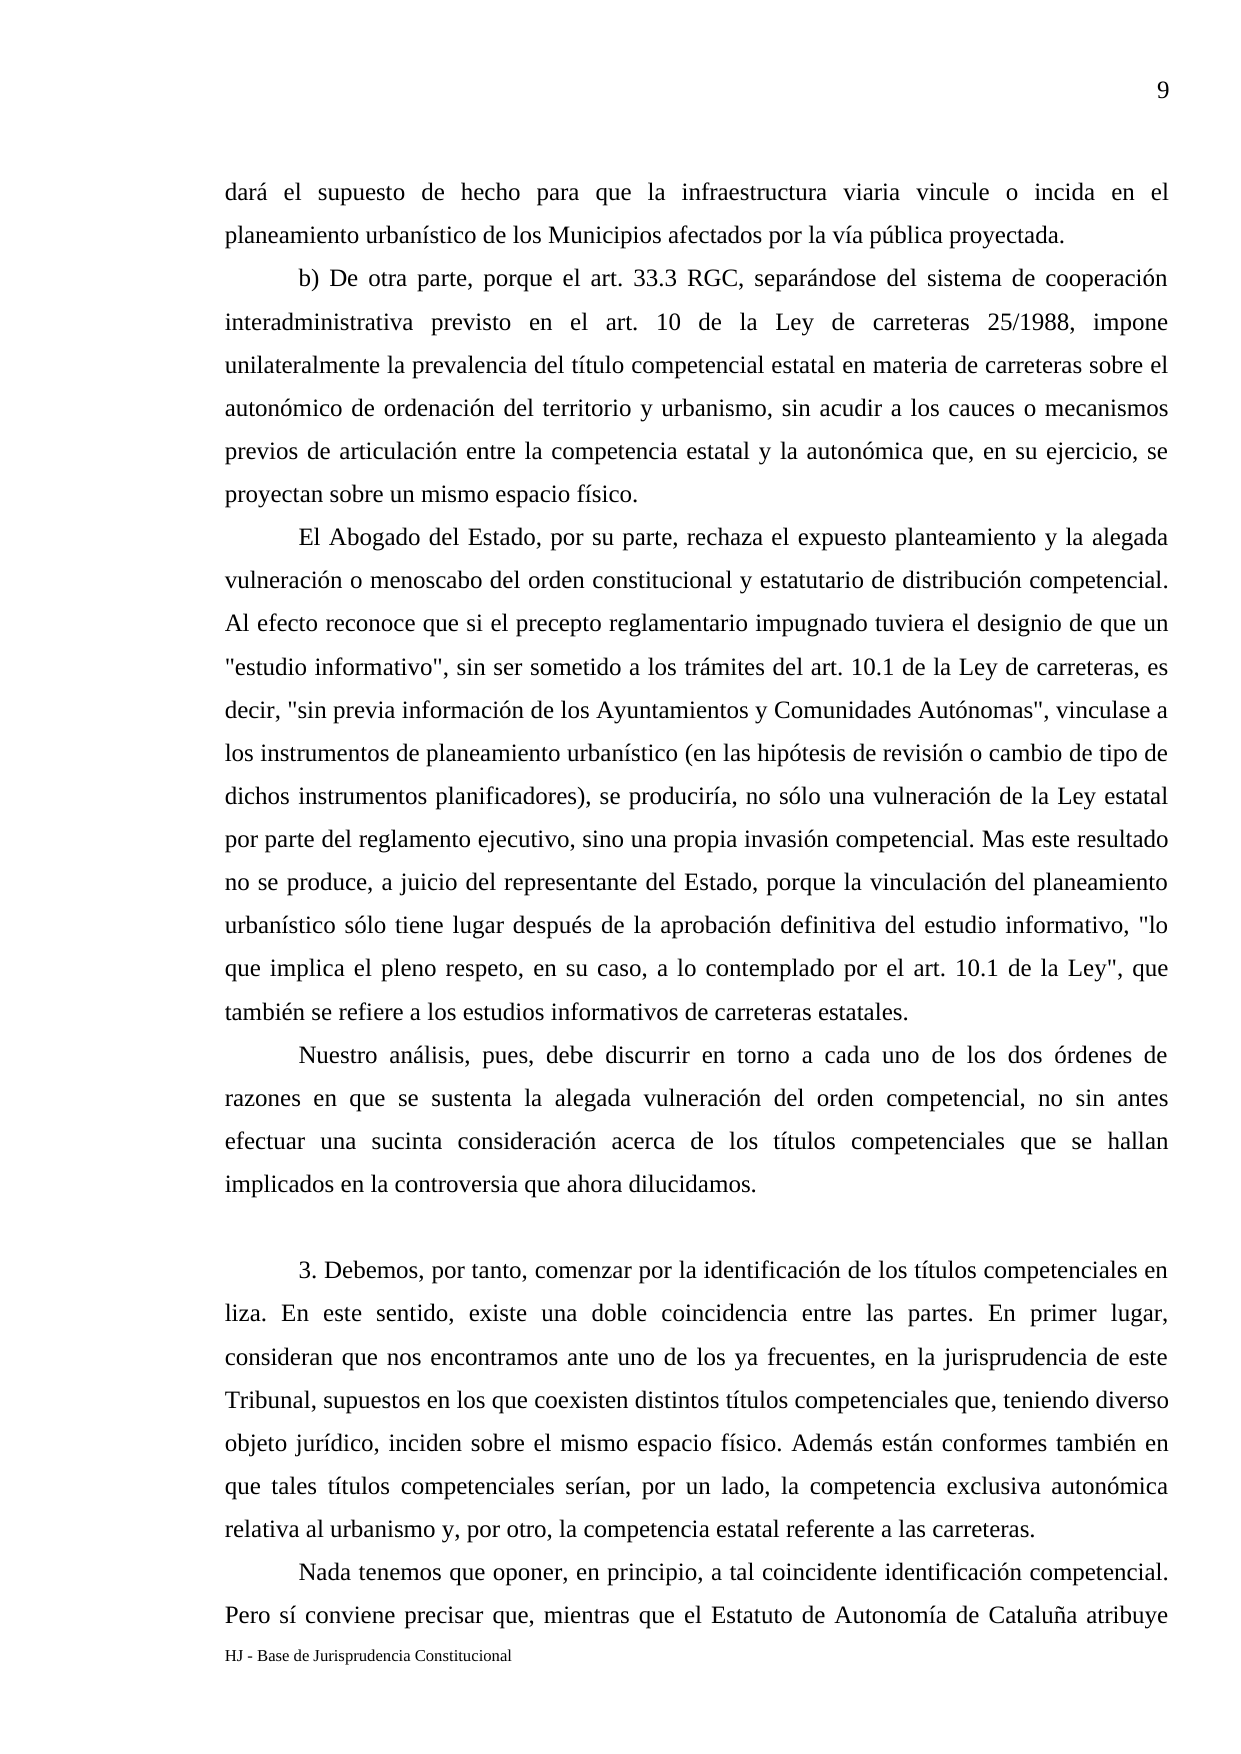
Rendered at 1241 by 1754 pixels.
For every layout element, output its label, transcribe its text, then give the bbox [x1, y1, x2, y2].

text El Abogado del Estado, por su parte, rechaza el expuesto planteamiento y la alegada vulneración o menoscabo del orden constitucional y estatutario de distribución competencial. Al efecto reconoce que si el precepto reglamentario impugnado tuviera el designio de que un "estudio informativo", sin ser sometido a los trámites del art. 10.1 de la Ley de carreteras, es decir, "sin previa información de los Ayuntamientos y Comunidades Autónomas", vinculase a los instrumentos de planeamiento urbanístico (en las hipótesis de revisión o cambio de tipo de dichos instrumentos planificadores), se produciría, no sólo una vulneración de la Ley estatal por parte del reglamento ejecutivo, sino una propia invasión competencial. Mas este resultado no se produce, a juicio del representante del Estado, porque la vinculación del planeamiento urbanístico sólo tiene lugar después de la aprobación definitiva del estudio informativo, "lo que implica el pleno respeto, en su caso, a lo contemplado por el art. 10.1 de la Ley", que también se refiere a los estudios informativos de carreteras estatales. [224, 522, 1169, 1025]
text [224, 1557, 1169, 1629]
text b) De otra parte, porque el art. 33.3 RGC, separándose del sistema de cooperación interadministrativa previsto en el art. 10 de la Ley de carreteras 25/1988, impone unilateralmente la prevalencia del título competencial estatal en materia de carreteras sobre el autonómico de ordenación del territorio y urbanismo, sin acudir a los cauces o mecanismos previos de articulación entre la competencia estatal y la autonómica que, en su ejercicio, se proyectan sobre un mismo espacio físico. [224, 263, 1169, 508]
text 3. Debemos, por tanto, comenzar por la identificación de los títulos competenciales en liza. En este sentido, existe una doble coincidencia entre las partes. En primer lugar, consideran que nos encontramos ante uno de los ya frecuentes, en la jurisprudencia de este Tribunal, supuestos en los que coexisten distintos títulos competenciales que, teniendo diverso objeto jurídico, inciden sobre el mismo espacio físico. Además están conformes también en que tales títulos competenciales serían, por un lado, la competencia exclusiva autonómica relativa al urbanismo y, por otro, la competencia estatal referente a las carreteras. [224, 1255, 1169, 1543]
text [224, 177, 1169, 249]
text Nuestro análisis, pues, debe discurrir en torno a cada uno de los dos órdenes de razones en que se sustenta la alegada vulneración del orden competencial, no sin antes efectuar una sucinta consideración acerca de los títulos competenciales que se hallan implicados en la controversia que ahora dilucidamos. [224, 1040, 1169, 1198]
